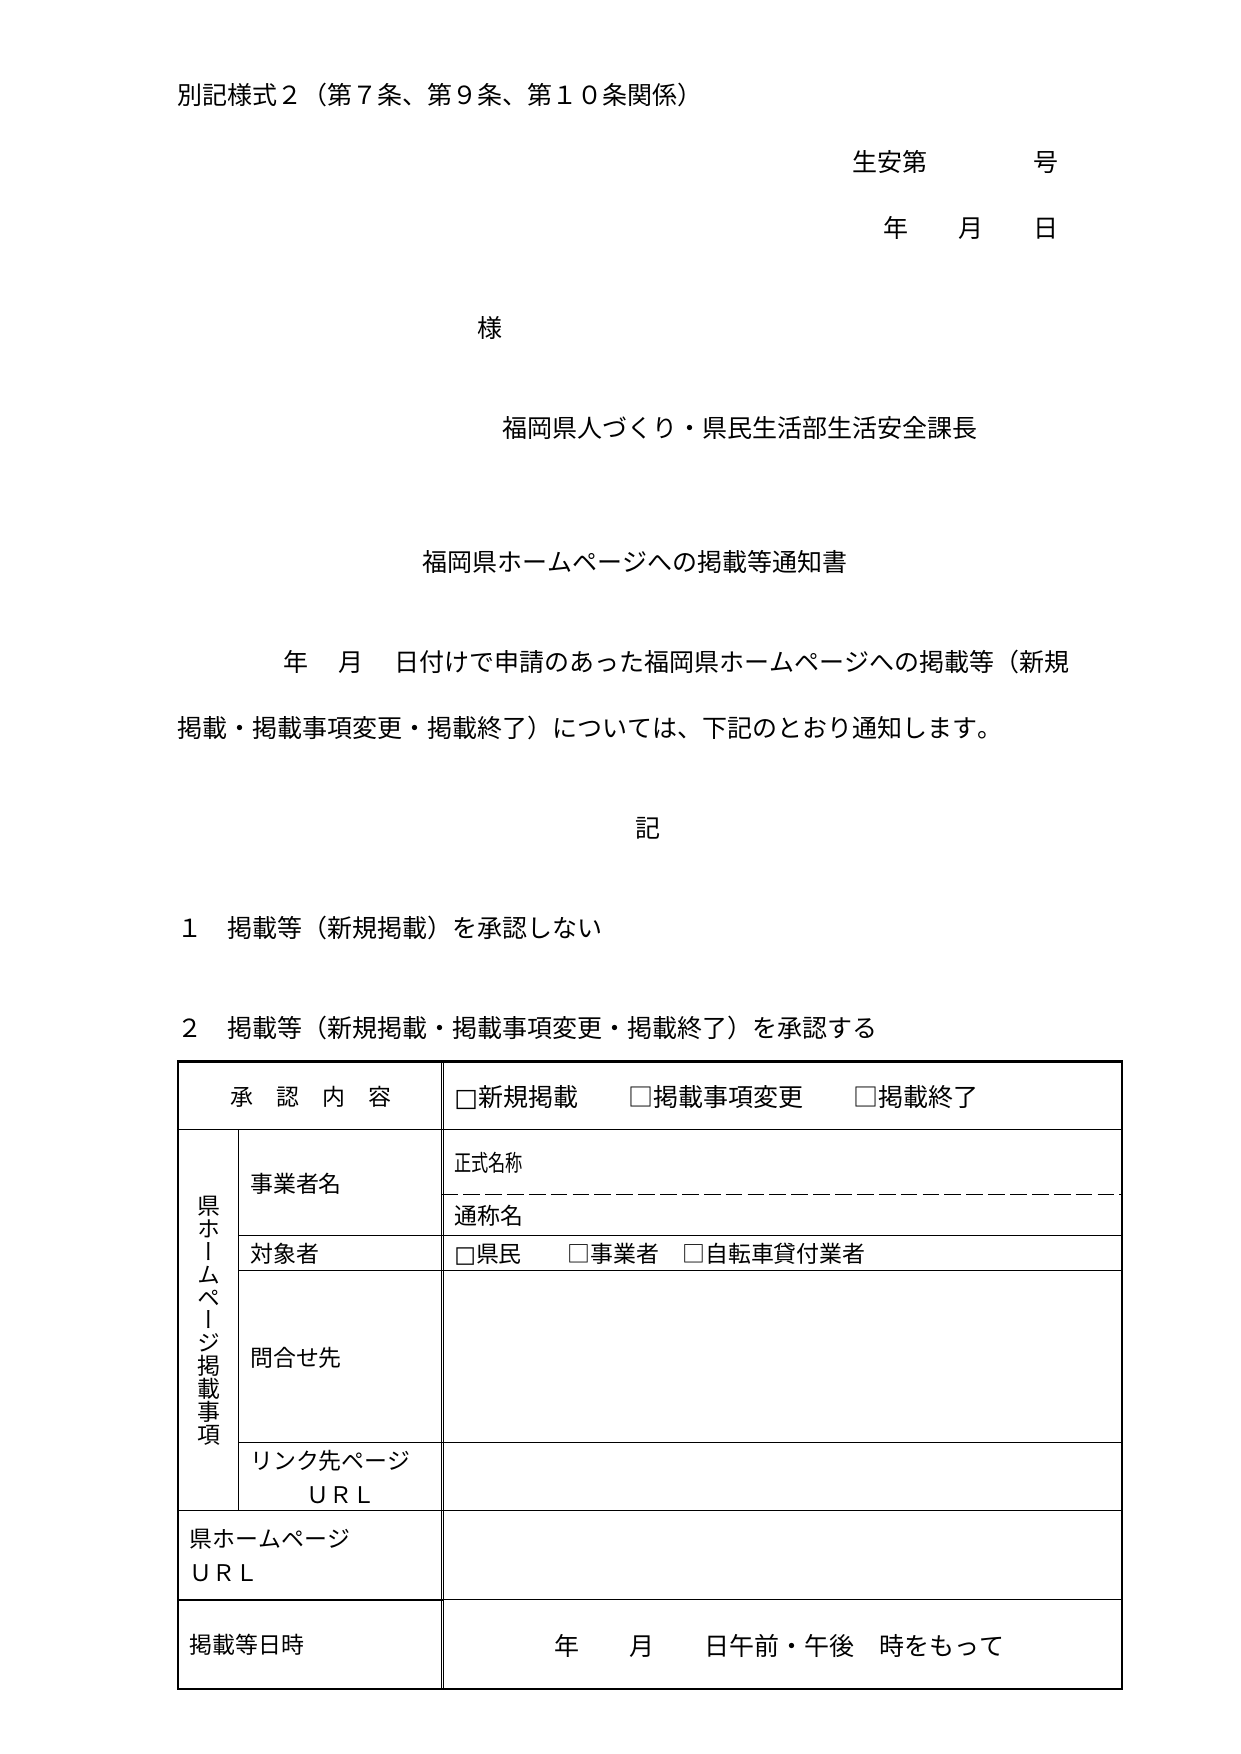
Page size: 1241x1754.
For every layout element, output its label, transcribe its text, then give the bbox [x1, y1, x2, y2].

text 別記様式２（第７条、第９条、第１０条関係） [177, 60, 1092, 127]
text 年 月 日付けで申請のあった福岡県ホームページへの掲載等（新規掲載・掲載事項変更・掲載終了）については、下記のとおり通知します。 [177, 627, 1092, 760]
text 生安第 号 [177, 127, 1092, 194]
table_cell 掲載等日時 [179, 1601, 441, 1687]
table_cell 県ホームページ掲載事項 [179, 1130, 238, 1510]
table_cell 問合せ先 [239, 1271, 441, 1442]
text 様 [177, 294, 1092, 360]
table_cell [444, 1600, 1121, 1687]
table_header □新規掲載 □掲載事項変更 □掲載終了 [444, 1063, 1121, 1129]
table_cell [444, 1511, 1121, 1599]
table_cell 正式名称 [444, 1130, 1121, 1193]
table_cell [444, 1443, 1121, 1510]
text 福岡県ホームページへの掲載等通知書 [177, 527, 1092, 594]
table_cell 対象者 [239, 1236, 441, 1269]
table_cell 県ホームページ ＵＲＬ [179, 1511, 441, 1599]
table_cell □県民 □事業者 □自転車貸付業者 [444, 1236, 1121, 1269]
table_cell 通称名 [444, 1194, 1121, 1235]
table_cell リンク先ページ ＵＲＬ [239, 1443, 441, 1510]
table_cell [444, 1271, 1121, 1442]
text 福岡県人づくり・県民生活部生活安全課長 [177, 394, 992, 460]
table_cell 事業者名 [239, 1130, 441, 1235]
table_header 承 認 内 容 [179, 1063, 441, 1129]
text ２ 掲載等（新規掲載・掲載事項変更・掲載終了）を承認する [177, 994, 1092, 1060]
text 年 月 日 [177, 194, 1092, 260]
text １ 掲載等（新規掲載）を承認しない [177, 894, 1092, 960]
text 記 [177, 794, 1092, 860]
